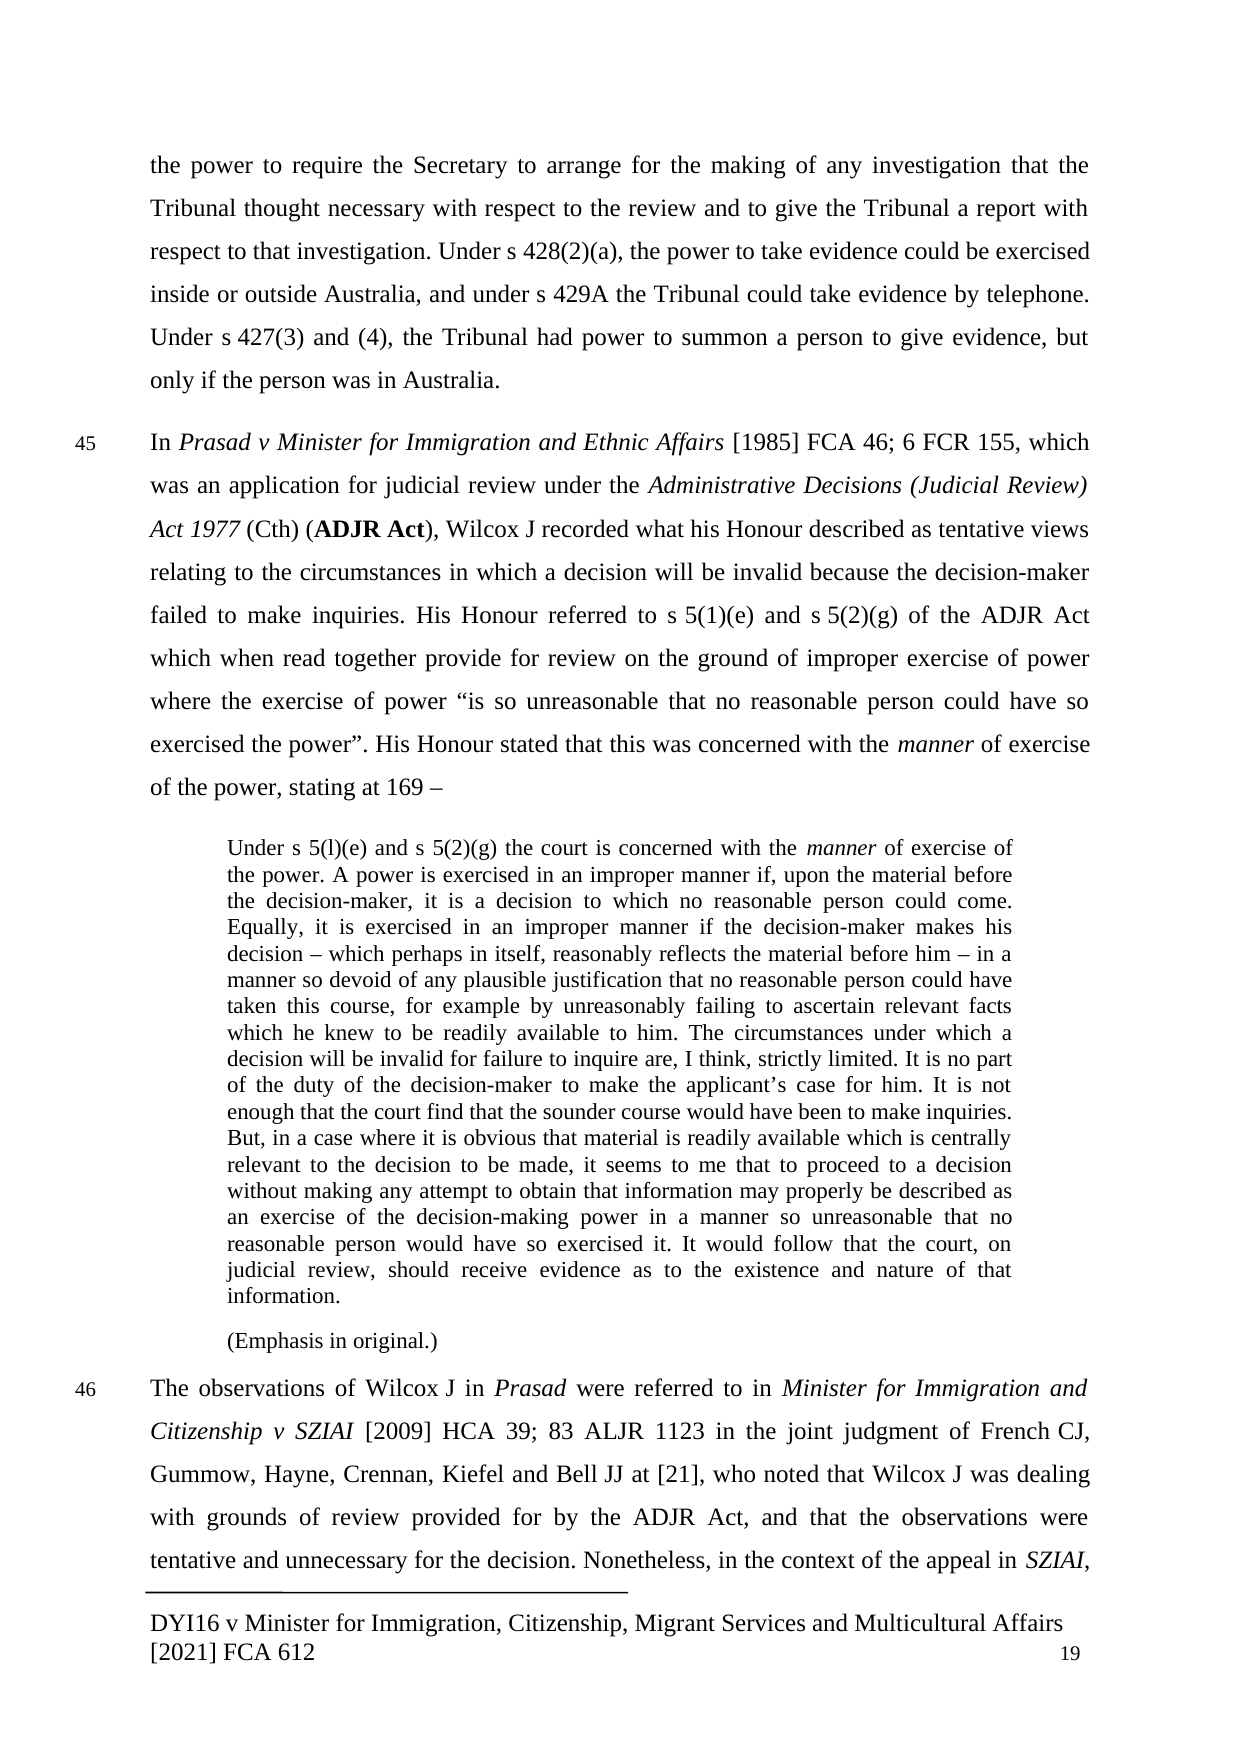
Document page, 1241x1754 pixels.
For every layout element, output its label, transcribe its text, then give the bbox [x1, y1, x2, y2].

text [75, 150, 1090, 394]
text (Emphasis in original.) [227, 1327, 1013, 1354]
text Under s 5(l)(e) and s 5(2)(g) the court is concerned with the manner of exercise of the power. A power is exercised in an improper manner if, upon the material before the decision-maker, it is a decision to which no reasonable person could come. Equally, it is exercised in an improper manner if the decision-maker makes his decision – which perhaps in itself, reasonably reflects the material before him – in a manner so devoid of any plausible justification that no reasonable person could have taken this course, for example by unreasonably failing to ascertain relevant facts which he knew to be readily available to him. The circumstances under which a decision will be invalid for failure to inquire are, I think, strictly limited. It is no part of the duty of the decision-maker to make the applicant’s case for him. It is not enough that the court find that the sounder course would have been to make inquiries. But, in a case where it is obvious that material is readily available which is centrally relevant to the decision to be made, it seems to me that to proceed to a decision without making any attempt to obtain that information may properly be described as an exercise of the decision-making power in a manner so unreasonable that no reasonable person would have so exercised it. It would follow that the court, on judicial review, should receive evidence as to the existence and nature of that information. [227, 834, 1013, 1309]
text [75, 1373, 1090, 1574]
text In Prasad v Minister for Immigration and Ethnic Affairs [1985] FCA 46; 6 FCR 155, which was an application for judicial review under the Administrative Decisions (Judicial Review) Act 1977 (Cth) (ADJR Act), Wilcox J recorded what his Honour described as tentative views relating to the circumstances in which a decision will be invalid because the decision-maker failed to make inquiries. His Honour referred to s 5(1)(e) and s 5(2)(g) of the ADJR Act which when read together provide for review on the ground of improper exercise of power where the exercise of power “is so unreasonable that no reasonable person could have so exercised the power”. His Honour stated that this was concerned with the manner of exercise of the power, stating at 169 – [75, 427, 1090, 801]
